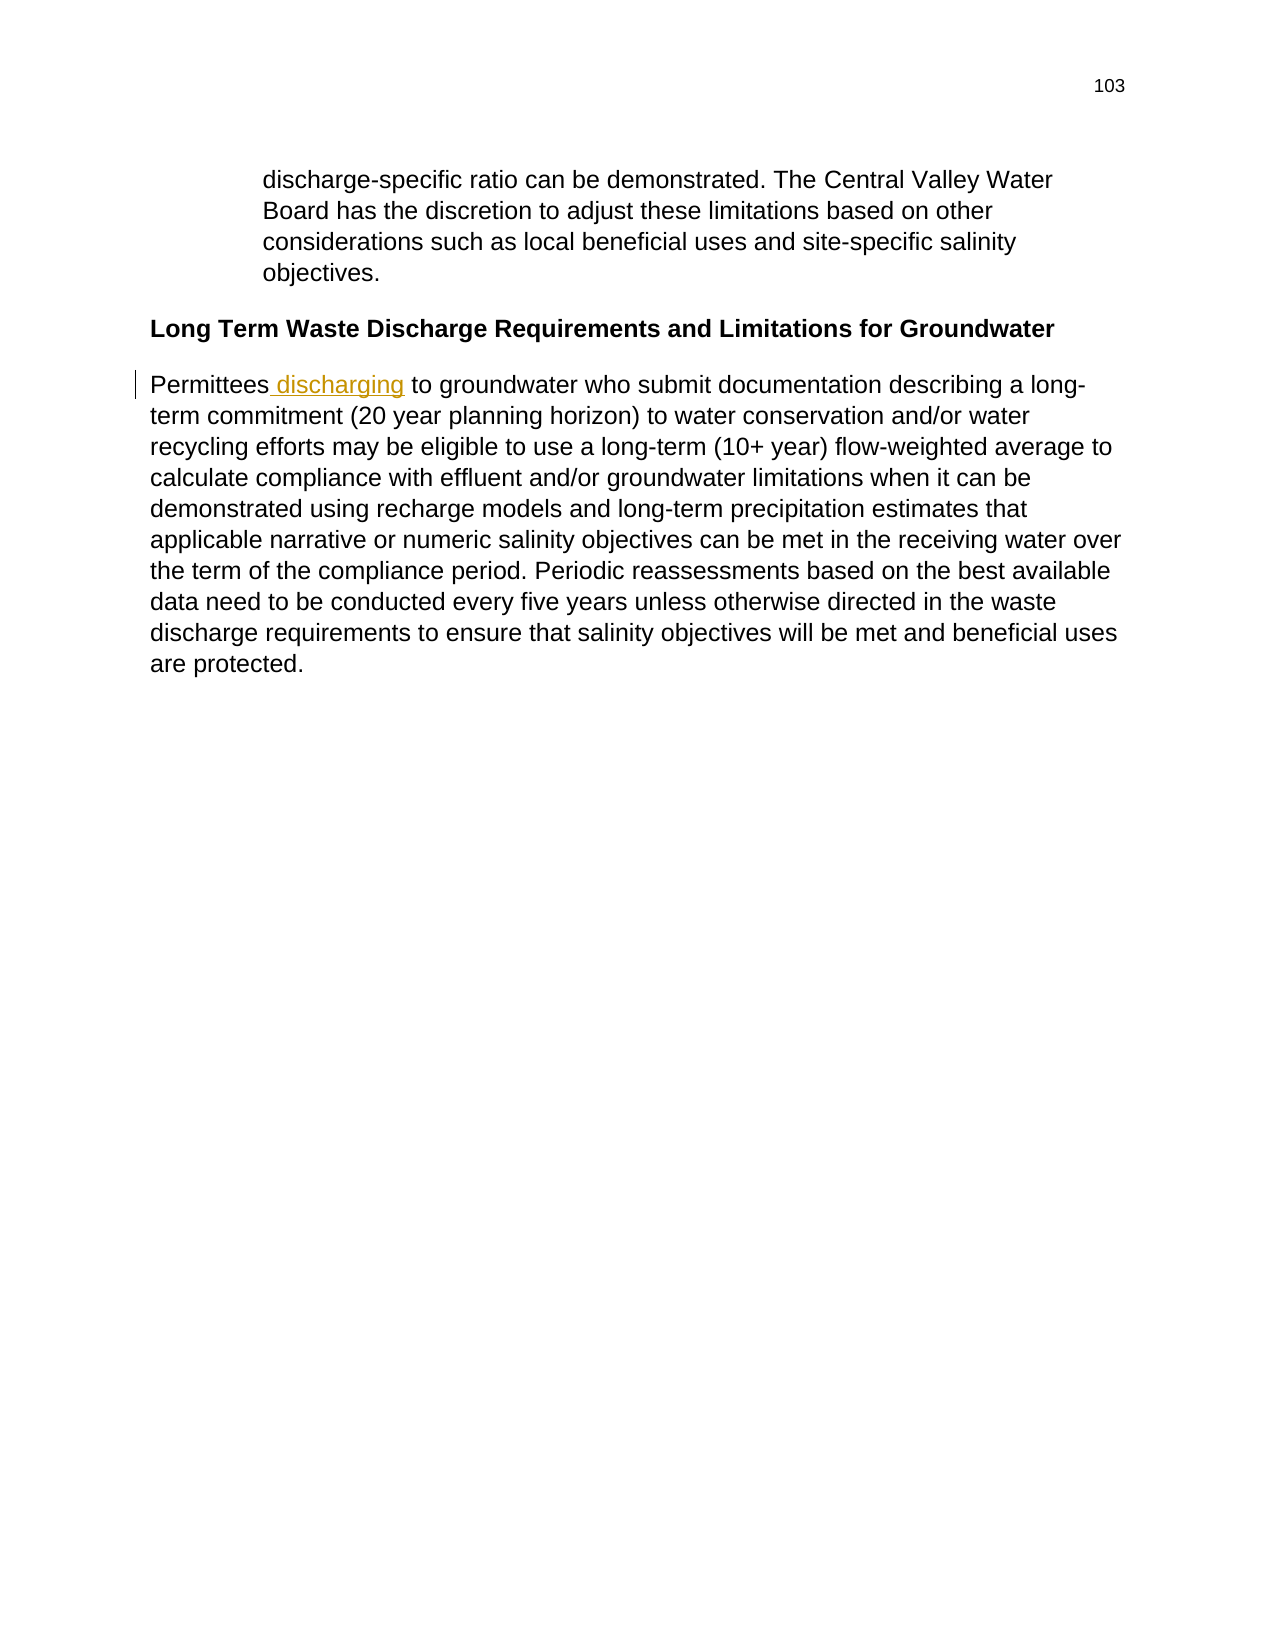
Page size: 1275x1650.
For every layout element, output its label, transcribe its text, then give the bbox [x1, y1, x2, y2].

text Long Term Waste Discharge Requirements and Limitations for Groundwater [150, 314, 1125, 343]
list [187, 165, 1125, 287]
text Permittees to groundwater who submit documentation describing a long-term commitment (20 year planning horizon) to water conservation and/or water recycling efforts may be eligible to use a long-term (10+ year) flow-weighted average to calculate compliance with effluent and/or groundwater limitations when it can be demonstrated using recharge models and long-term precipitation estimates that applicable narrative or numeric salinity objectives can be met in the receiving water over the term of the compliance period. Periodic reassessments based on the best available data need to be conducted every five years unless otherwise directed in the waste discharge requirements to ensure that salinity objectives will be met and beneficial uses are protected. [150, 370, 1125, 678]
